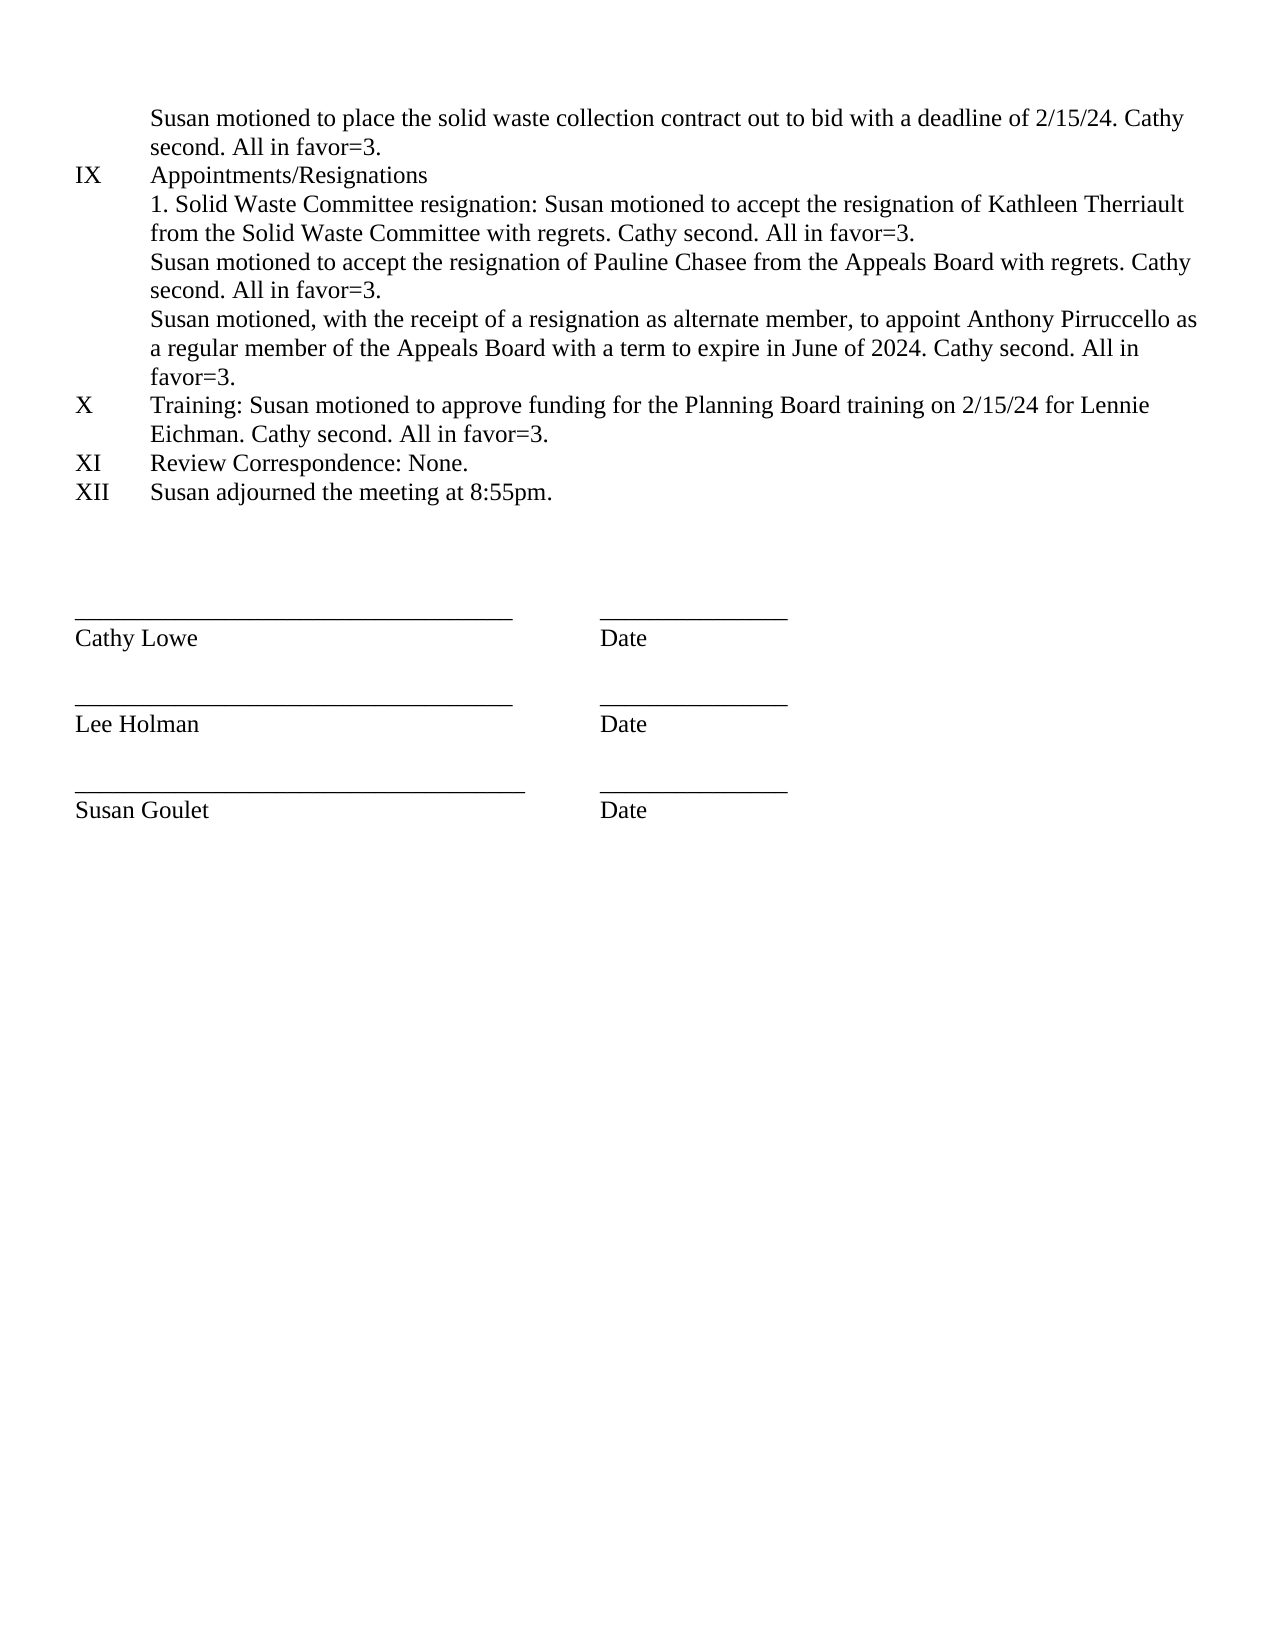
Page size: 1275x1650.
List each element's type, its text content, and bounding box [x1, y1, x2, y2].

text Susan motioned, with the receipt of a resignation as alternate member, to appoint Anthony Pirruccello as a regular member of the Appeals Board with a term to expire in June of 2024. Cathy second. All in favor=3. [150, 304, 1200, 391]
text ____________________________________ _______________ [75, 767, 1200, 795]
text X Training: Susan motioned to approve funding for the Planning Board training on 2/15/24 for Lennie Eichman. Cathy second. All in favor=3. [75, 391, 1200, 448]
text Lee Holman Date [75, 709, 1200, 738]
text Susan motioned to place the solid waste collection contract out to bid with a deadline of 2/15/24. Cathy second. All in favor=3. [150, 103, 1200, 161]
text Susan motioned to accept the resignation of Pauline Chasee from the Appeals Board with regrets. Cathy second. All in favor=3. [150, 247, 1200, 304]
text ___________________________________ _______________ [75, 680, 1200, 709]
text XI Review Correspondence: None. [75, 448, 1200, 477]
text XII Susan adjourned the meeting at 8:55pm. [75, 477, 1200, 506]
text 1. Solid Waste Committee resignation: Susan motioned to accept the resignation of Kathleen Therriault from the Solid Waste Committee with regrets. Cathy second. All in favor=3. [150, 189, 1200, 247]
text ___________________________________ _______________ [75, 594, 1200, 623]
text Susan Goulet Date [75, 795, 1200, 824]
text IX Appointments/Resignations [75, 161, 1200, 189]
text Cathy Lowe Date [75, 623, 1200, 652]
